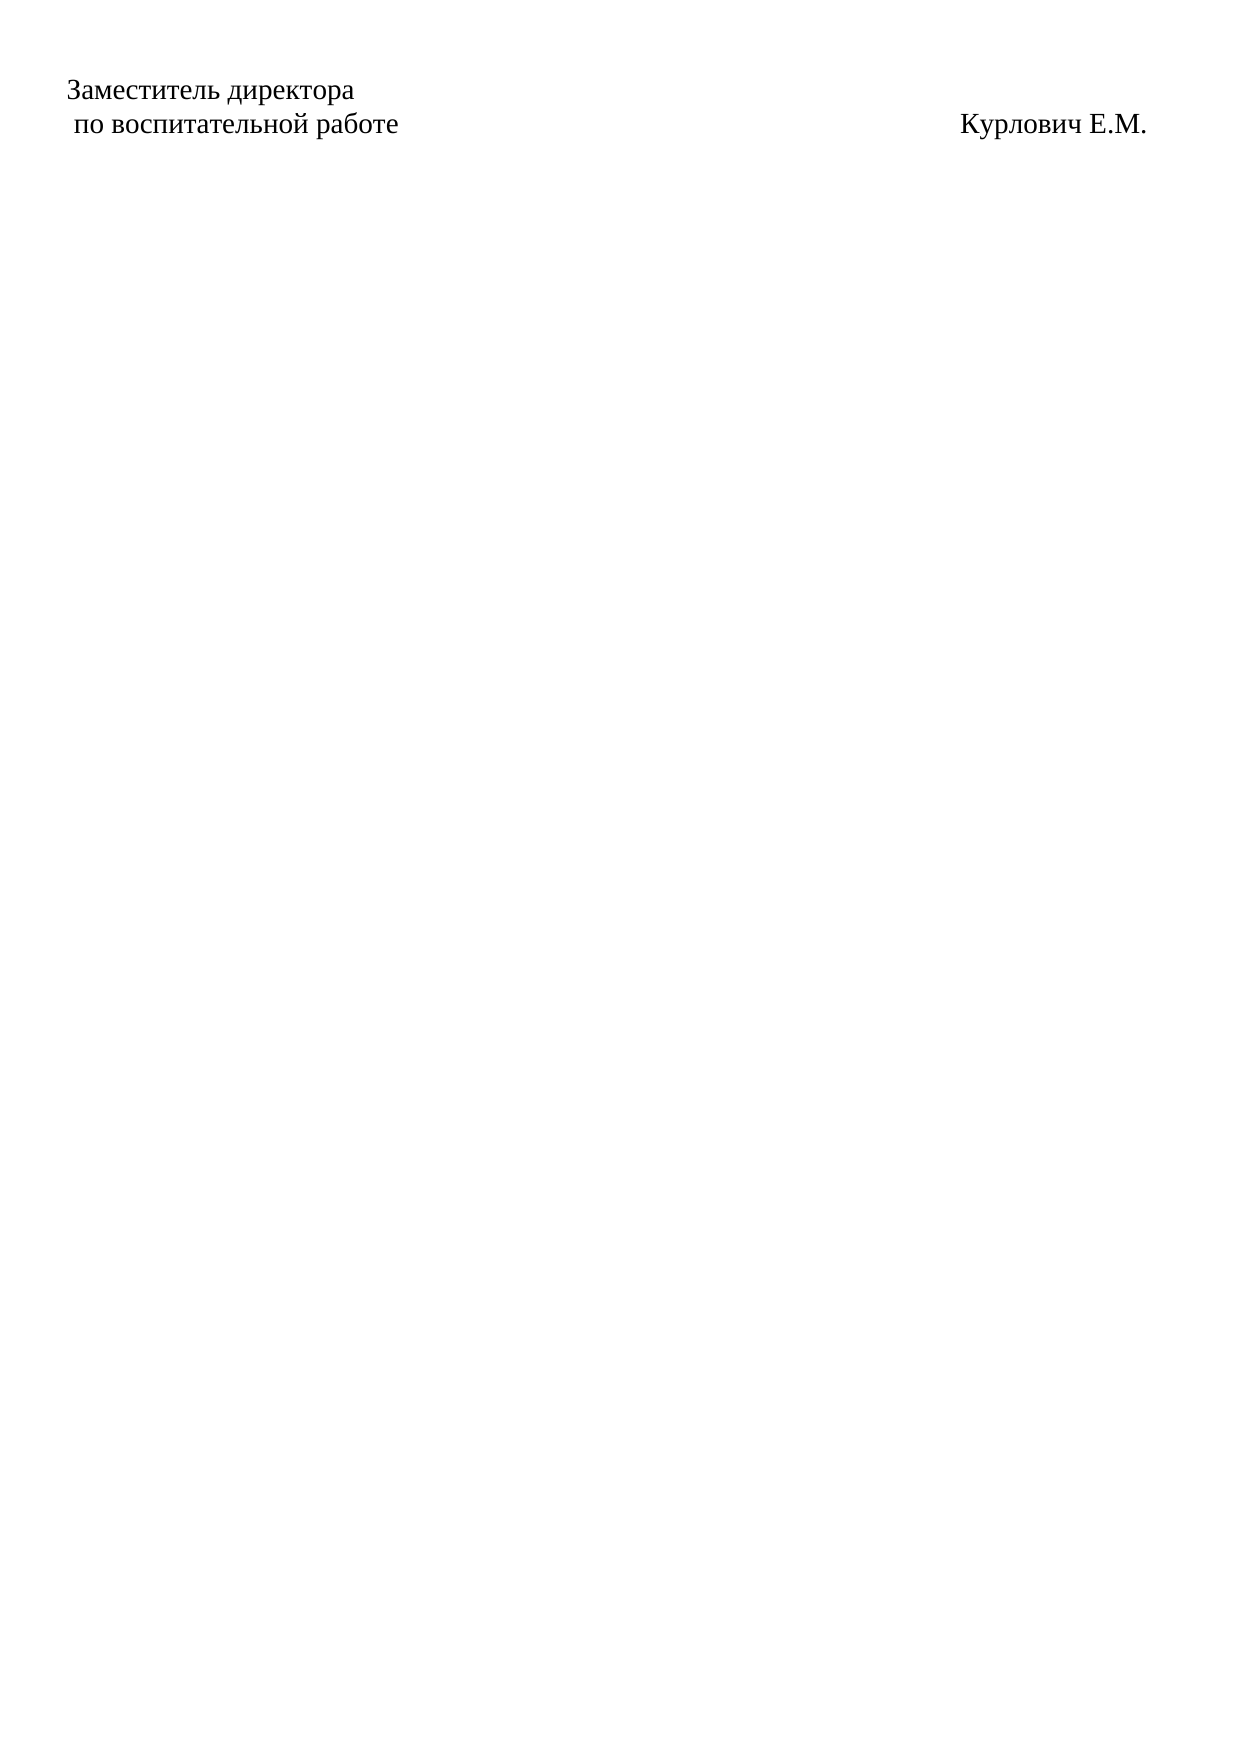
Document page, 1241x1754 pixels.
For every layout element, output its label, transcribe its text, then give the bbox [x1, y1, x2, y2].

text по воспитательной работе Курлович Е.М. [59, 106, 1152, 139]
text Заместитель директора [59, 72, 1152, 106]
